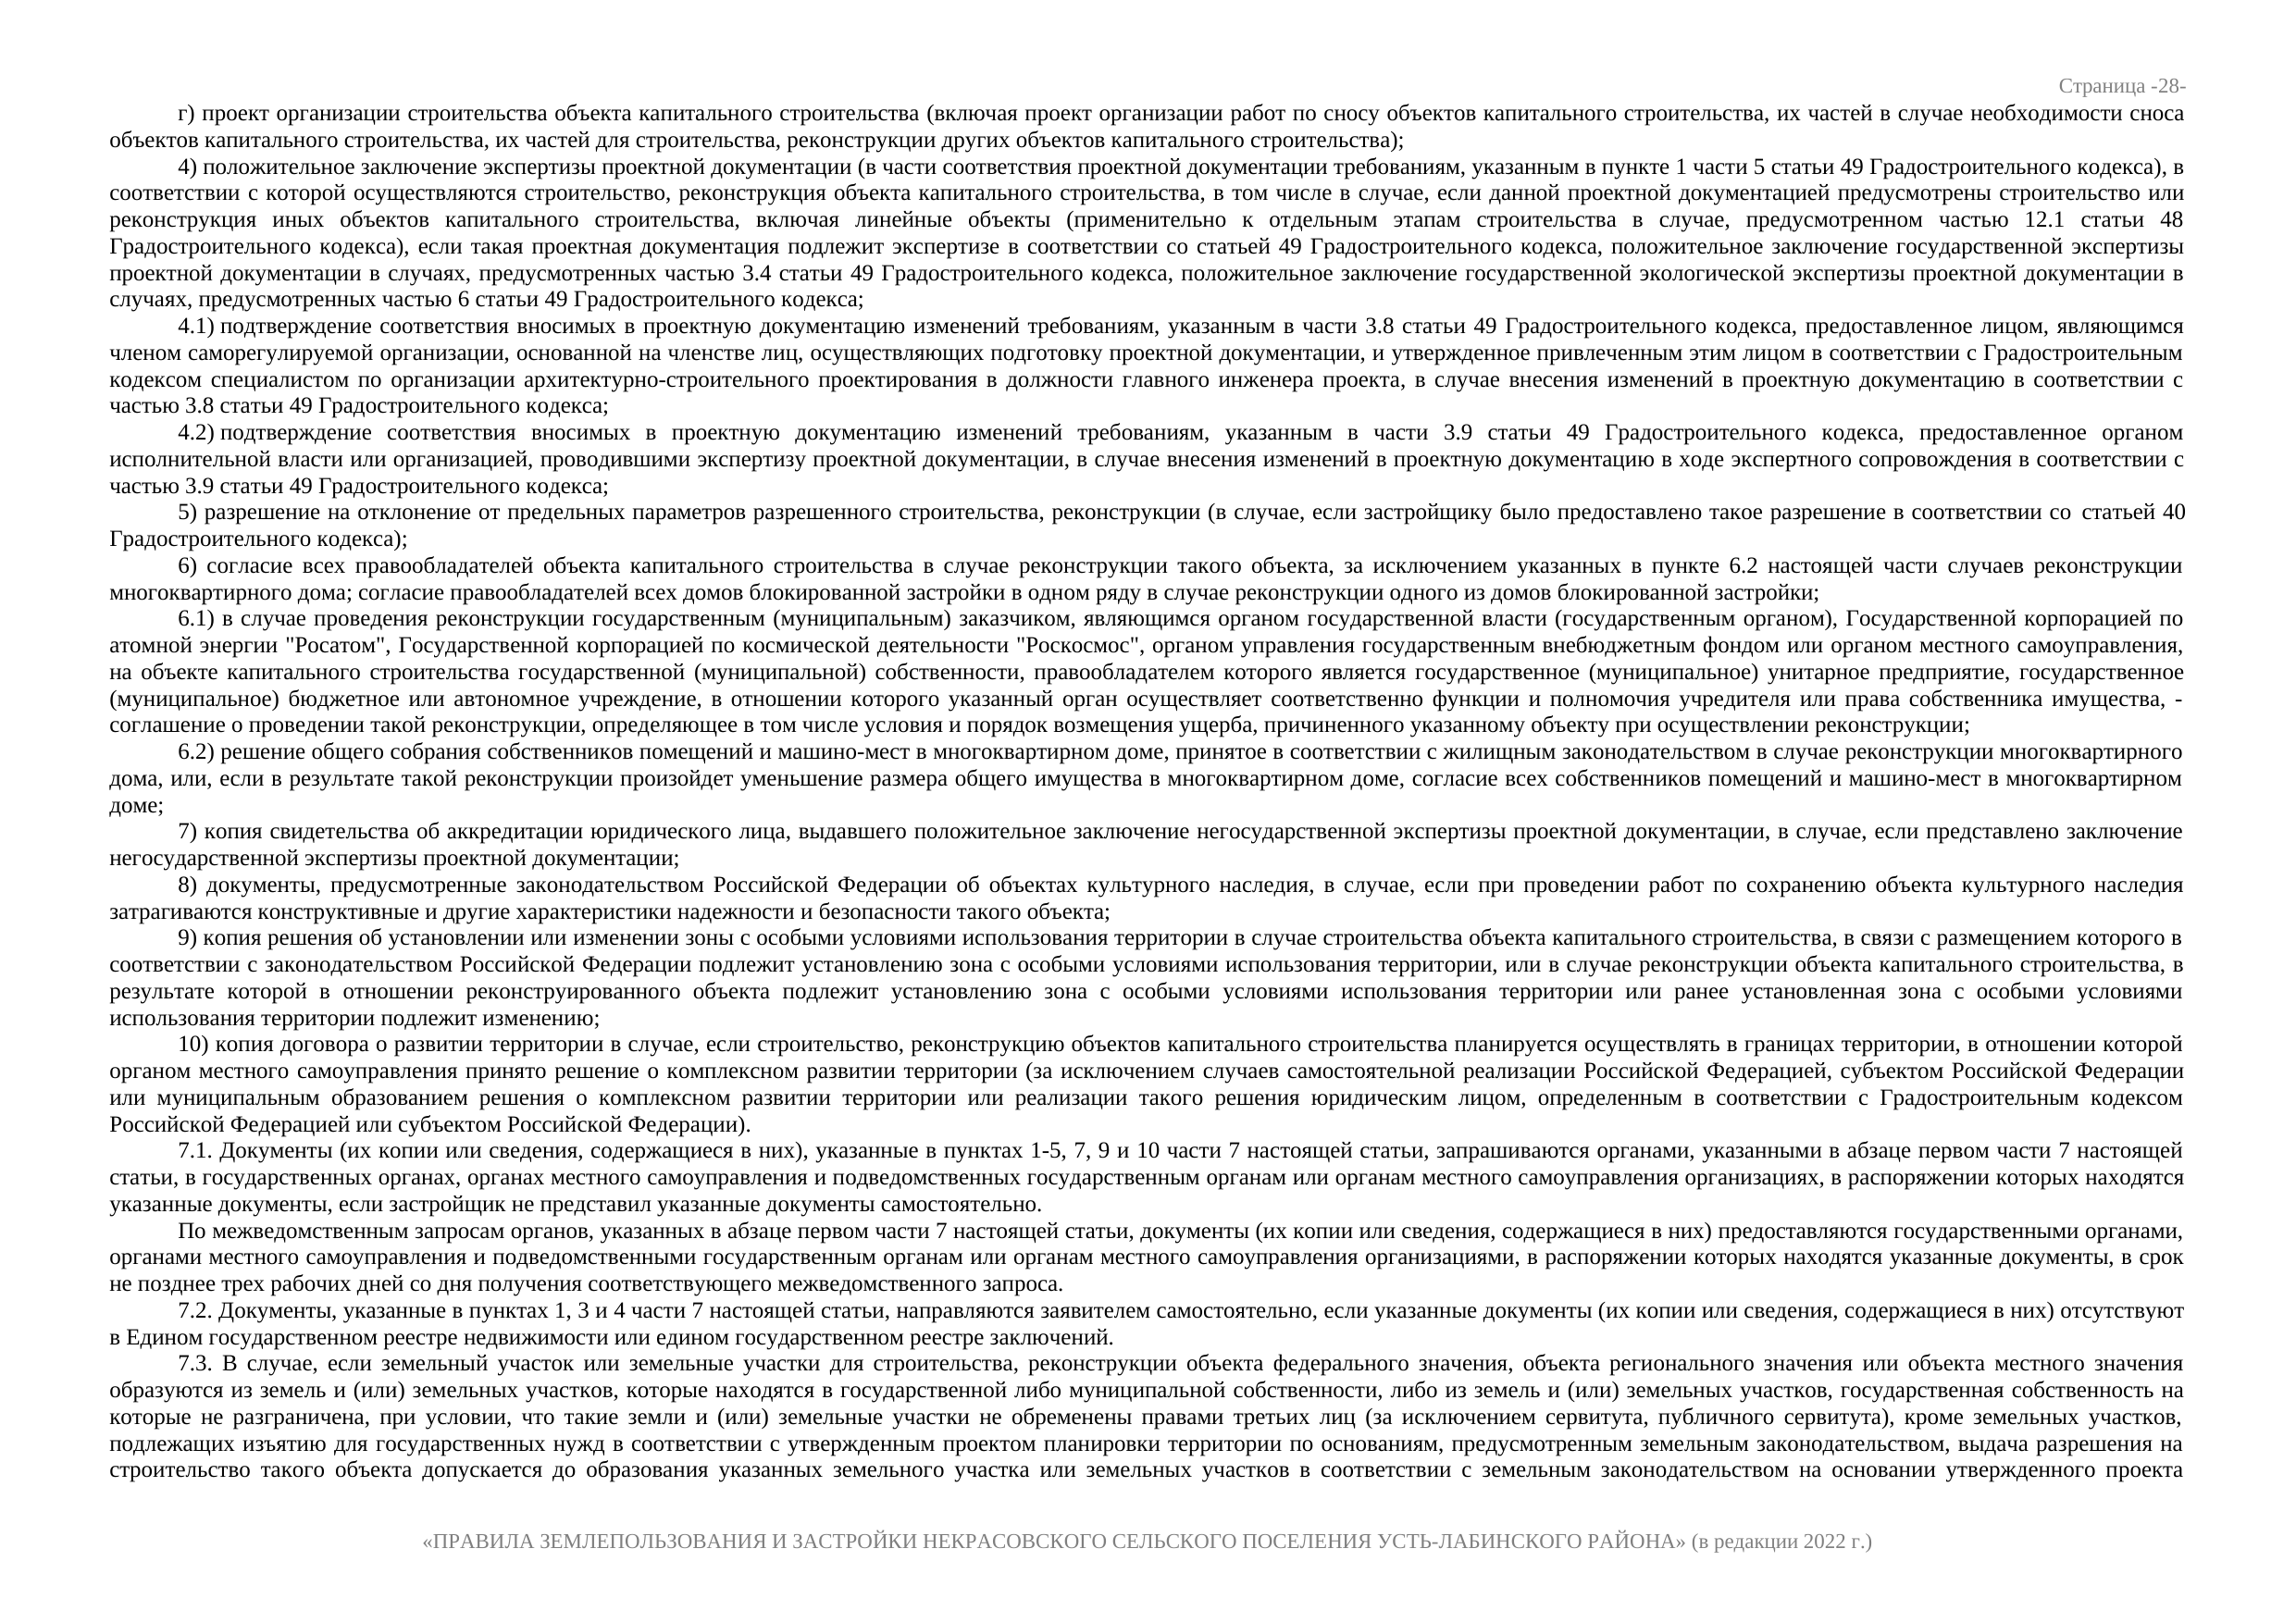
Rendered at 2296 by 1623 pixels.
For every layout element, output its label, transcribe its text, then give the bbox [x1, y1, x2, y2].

text 8) документы, предусмотренные законодательством Российской Федерации об объектах культурного наследия, в случае, если при проведении работ по сохранению объекта культурного наследия затрагиваются конструктивные и другие характеристики надежности и безопасности такого объекта; [109, 871, 2186, 923]
text 7) копия свидетельства об аккредитации юридического лица, выдавшего положительное заключение негосударственной экспертизы проектной документации, в случае, если представлено заключение негосударственной экспертизы проектной документации; [109, 817, 2186, 871]
text 6.2) решение общего собрания собственников помещений и машино-мест в многоквартирном доме, принятое в соответствии с жилищным законодательством в случае реконструкции многоквартирного дома, или, если в результате такой реконструкции произойдет уменьшение размера общего имущества в многоквартирном доме, согласие всех собственников помещений и машино-мест в многоквартирном доме; [109, 737, 2186, 817]
text 7.2. Документы, указанные в пунктах 1, 3 и 4 части 7 настоящей статьи, направляются заявителем самостоятельно, если указанные документы (их копии или сведения, содержащиеся в них) отсутствуют в Едином государственном реестре недвижимости или едином государственном реестре заключений. [109, 1296, 2186, 1349]
text г) проект организации строительства объекта капитального строительства (включая проект организации работ по сносу объектов капитального строительства, их частей в случае необходимости сноса объектов капитального строительства, их частей для строительства, реконструкции других объектов капитального строительства); [109, 99, 2186, 153]
text 4) положительное заключение экспертизы проектной документации (в части соответствия проектной документации требованиям, указанным в пункте 1 части 5 статьи 49 Градостроительного кодекса), в соответствии с которой осуществляются строительство, реконструкция объекта капитального строительства, в том числе в случае, если данной проектной документацией предусмотрены строительство или реконструкция иных объектов капитального строительства, включая линейные объекты (применительно к отдельным этапам строительства в случае, предусмотренном частью 12.1 статьи 48 Градостроительного кодекса), если такая проектная документация подлежит экспертизе в соответствии со статьей 49 Градостроительного кодекса, положительное заключение государственной экспертизы проектной документации в случаях, предусмотренных частью 3.4 статьи 49 Градостроительного кодекса, положительное заключение государственной экологической экспертизы проектной документации в случаях, предусмотренных частью 6 статьи 49 Градостроительного кодекса; [109, 153, 2186, 312]
text По межведомственным запросам органов, указанных в абзаце первом части 7 настоящей статьи, документы (их копии или сведения, содержащиеся в них) предоставляются государственными органами, органами местного самоуправления и подведомственными государственным органам или органам местного самоуправления организациями, в распоряжении которых находятся указанные документы, в срок не позднее трех рабочих дней со дня получения соответствующего межведомственного запроса. [109, 1217, 2186, 1296]
text 6) согласие всех правообладателей объекта капитального строительства в случае реконструкции такого объекта, за исключением указанных в пункте 6.2 настоящей части случаев реконструкции многоквартирного дома; согласие правообладателей всех домов блокированной застройки в одном ряду в случае реконструкции одного из домов блокированной застройки; [109, 551, 2186, 604]
text 4.1) подтверждение соответствия вносимых в проектную документацию изменений требованиям, указанным в части 3.8 статьи 49 Градостроительного кодекса, предоставленное лицом, являющимся членом саморегулируемой организации, основанной на членстве лиц, осуществляющих подготовку проектной документации, и утвержденное привлеченным этим лицом в соответствии с Градостроительным кодексом специалистом по организации архитектурно-строительного проектирования в должности главного инженера проекта, в случае внесения изменений в проектную документацию в соответствии с частью 3.8 статьи 49 Градостроительного кодекса; [109, 312, 2186, 418]
text 4.2) подтверждение соответствия вносимых в проектную документацию изменений требованиям, указанным в части 3.9 статьи 49 Градостроительного кодекса, предоставленное органом исполнительной власти или организацией, проводившими экспертизу проектной документации, в случае внесения изменений в проектную документацию в ходе экспертного сопровождения в соответствии с частью 3.9 статьи 49 Градостроительного кодекса; [109, 418, 2186, 498]
text 7.1. Документы (их копии или сведения, содержащиеся в них), указанные в пунктах 1-5, 7, 9 и 10 части 7 настоящей статьи, запрашиваются органами, указанными в абзаце первом части 7 настоящей статьи, в государственных органах, органах местного самоуправления и подведомственных государственным органам или органам местного самоуправления организациях, в распоряжении которых находятся указанные документы, если застройщик не представил указанные документы самостоятельно. [109, 1136, 2186, 1217]
text 9) копия решения об установлении или изменении зоны с особыми условиями использования территории в случае строительства объекта капитального строительства, в связи с размещением которого в соответствии с законодательством Российской Федерации подлежит установлению зона с особыми условиями использования территории, или в случае реконструкции объекта капитального строительства, в результате которой в отношении реконструированного объекта подлежит установлению зона с особыми условиями использования территории или ранее установленная зона с особыми условиями использования территории подлежит изменению; [109, 923, 2186, 1030]
text 6.1) в случае проведения реконструкции государственным (муниципальным) заказчиком, являющимся органом государственной власти (государственным органом), Государственной корпорацией по атомной энергии "Росатом", Государственной корпорацией по космической деятельности "Роскосмос", органом управления государственным внебюджетным фондом или органом местного самоуправления, на объекте капитального строительства государственной (муниципальной) собственности, правообладателем которого является государственное (муниципальное) унитарное предприятие, государственное (муниципальное) бюджетное или автономное учреждение, в отношении которого указанный орган осуществляет соответственно функции и полномочия учредителя или права собственника имущества, - соглашение о проведении такой реконструкции, определяющее в том числе условия и порядок возмещения ущерба, причиненного указанному объекту при осуществлении реконструкции; [109, 604, 2186, 737]
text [109, 1349, 2186, 1482]
text 10) копия договора о развитии территории в случае, если строительство, реконструкцию объектов капитального строительства планируется осуществлять в границах территории, в отношении которой органом местного самоуправления принято решение о комплексном развитии территории (за исключением случаев самостоятельной реализации Российской Федерацией, субъектом Российской Федерации или муниципальным образованием решения о комплексном развитии территории или реализации такого решения юридическим лицом, определенным в соответствии с Градостроительным кодексом Российской Федерацией или субъектом Российской Федерации). [109, 1030, 2186, 1136]
text 5) разрешение на отклонение от предельных параметров разрешенного строительства, реконструкции (в случае, если застройщику было предоставлено такое разрешение в соответствии со статьей 40 Градостроительного кодекса); [109, 498, 2186, 551]
